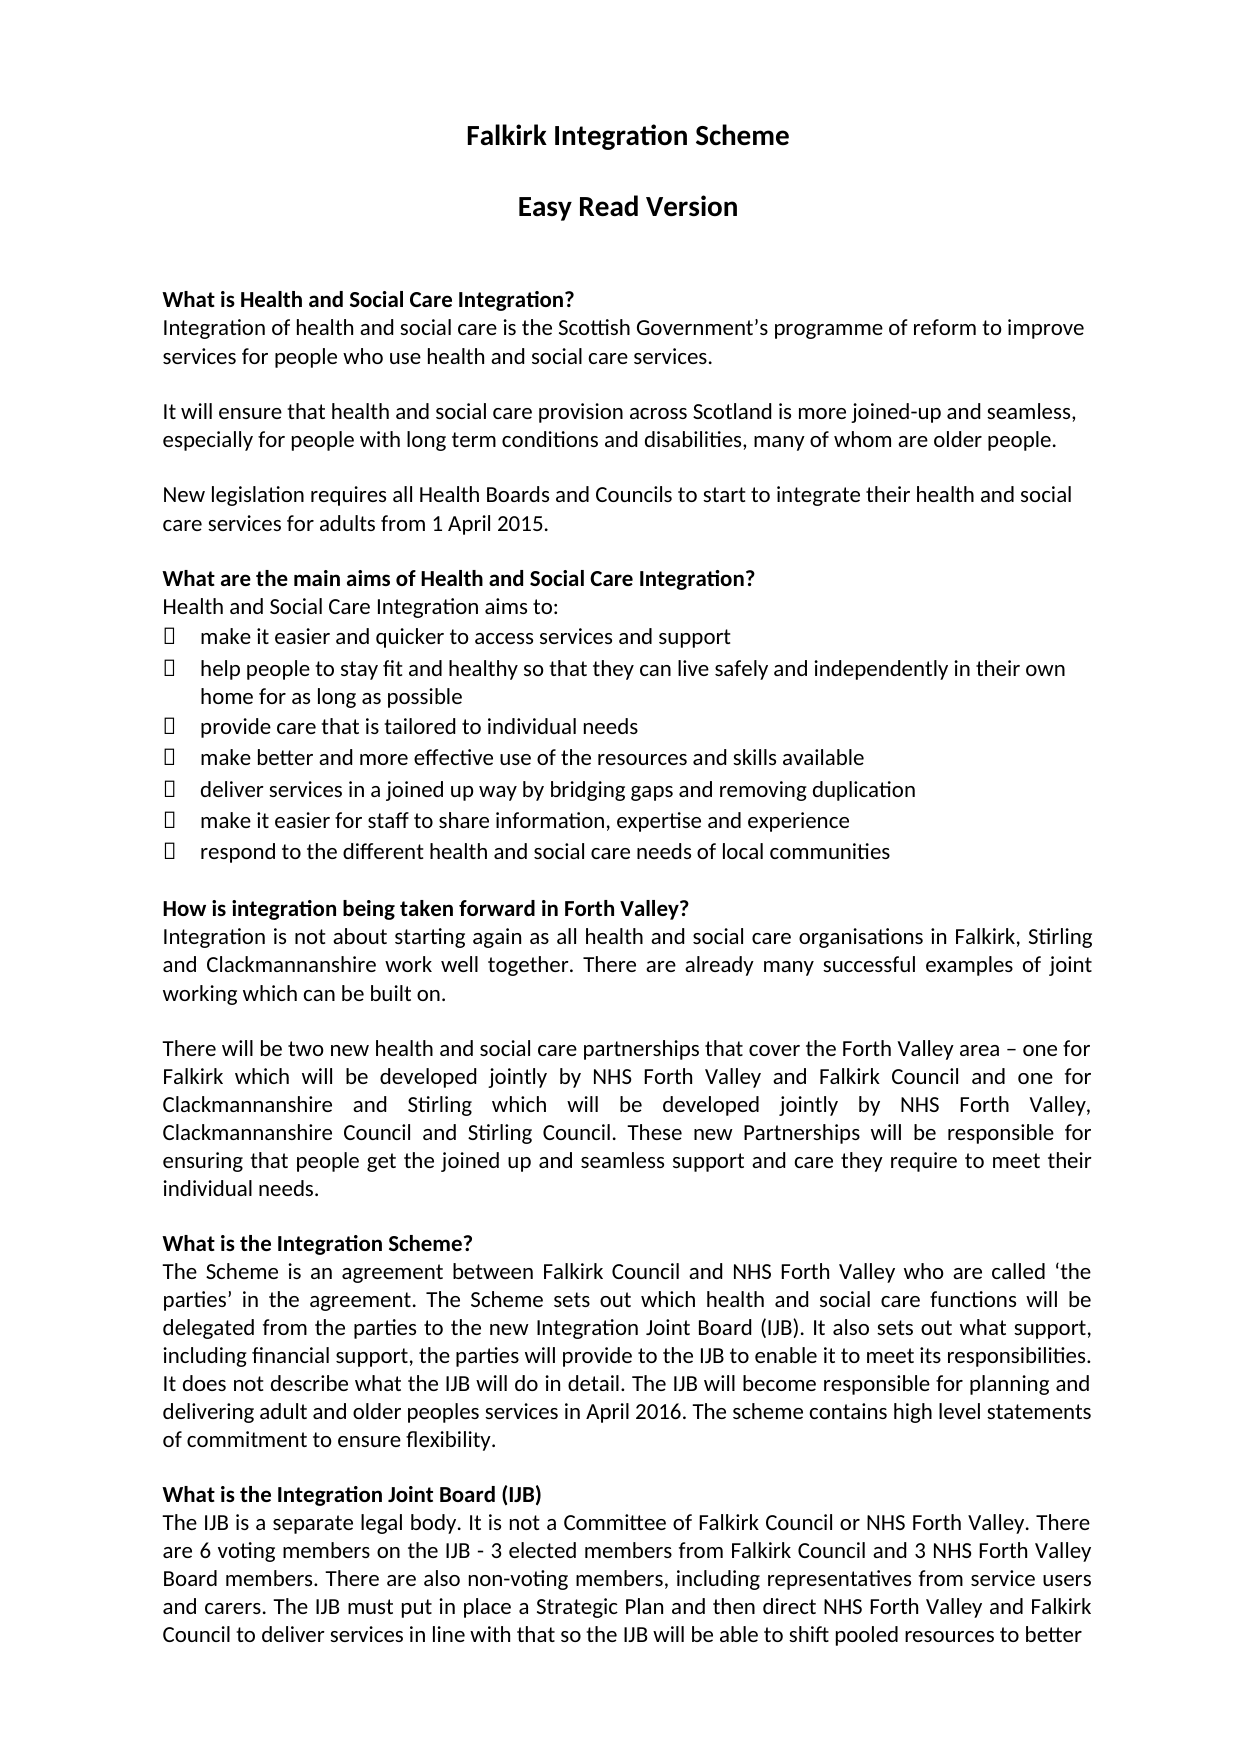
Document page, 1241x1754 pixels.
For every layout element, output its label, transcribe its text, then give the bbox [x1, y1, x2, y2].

text What is the Integration Joint Board (IJB) [162, 1480, 1094, 1508]
text Health and Social Care Integration aims to: [162, 592, 1094, 620]
text The Scheme is an agreement between Falkirk Council and NHS Forth Valley who are called ‘the parties’ in the agreement. The Scheme sets out which health and social care functions will be delegated from the parties to the new Integration Joint Board (IJB). It also sets out what support, including financial support, the parties will provide to the IJB to enable it to meet its responsibilities. It does not describe what the IJB will do in detail. The IJB will become responsible for planning and delivering adult and older peoples services in April 2016. The scheme contains high level statements of commitment to ensure flexibility. [162, 1257, 1094, 1453]
text How is integration being taken forward in Forth Valley? [162, 894, 1094, 922]
list provide care that is tailored to individual needs [162, 710, 1094, 741]
list help people to stay fit and healthy so that they can live safely and independently in their own home for as long as possible [162, 651, 1094, 710]
text New legislation requires all Health Boards and Councils to start to integrate their health and social care services for adults from 1 April 2015. [162, 480, 1094, 537]
text The IJB is a separate legal body. It is not a Committee of Falkirk Council or NHS Forth Valley. There are 6 voting members on the IJB - 3 elected members from Falkirk Council and 3 NHS Forth Valley Board members. There are also non-voting members, including representatives from service users and carers. The IJB must put in place a Strategic Plan and then direct NHS Forth Valley and Falkirk Council to deliver services in line with that so the IJB will be able to shift pooled resources to better [162, 1508, 1094, 1648]
text Easy Read Version [150, 188, 1106, 224]
text Falkirk Integration Scheme [150, 117, 1106, 153]
text What is the Integration Scheme? [162, 1229, 1094, 1257]
list make it easier and quicker to access services and support [162, 620, 1094, 651]
list make better and more effective use of the resources and skills available [162, 741, 1094, 773]
list make it easier for staff to share information, expertise and experience [163, 804, 1094, 835]
text What are the main aims of Health and Social Care Integration? [162, 564, 1094, 592]
text What is Health and Social Care Integration? [162, 285, 1094, 313]
list respond to the different health and social care needs of local communities [163, 835, 1094, 866]
text There will be two new health and social care partnerships that cover the Forth Valley area – one for Falkirk which will be developed jointly by NHS Forth Valley and Falkirk Council and one for Clackmannanshire and Stirling which will be developed jointly by NHS Forth Valley, Clackmannanshire Council and Stirling Council. These new Partnerships will be responsible for ensuring that people get the joined up and seamless support and care they require to meet their individual needs. [162, 1034, 1094, 1202]
text Integration is not about starting again as all health and social care organisations in Falkirk, Stirling and Clackmannanshire work well together. There are already many successful examples of joint working which can be built on. [162, 922, 1094, 1007]
text Integration of health and social care is the Scottish Government’s programme of reform to improve services for people who use health and social care services. [162, 313, 1094, 370]
list deliver services in a joined up way by bridging gaps and removing duplication [163, 773, 1094, 804]
text It will ensure that health and social care provision across Scotland is more joined-up and seamless, especially for people with long term conditions and disabilities, many of whom are older people. [162, 397, 1094, 454]
